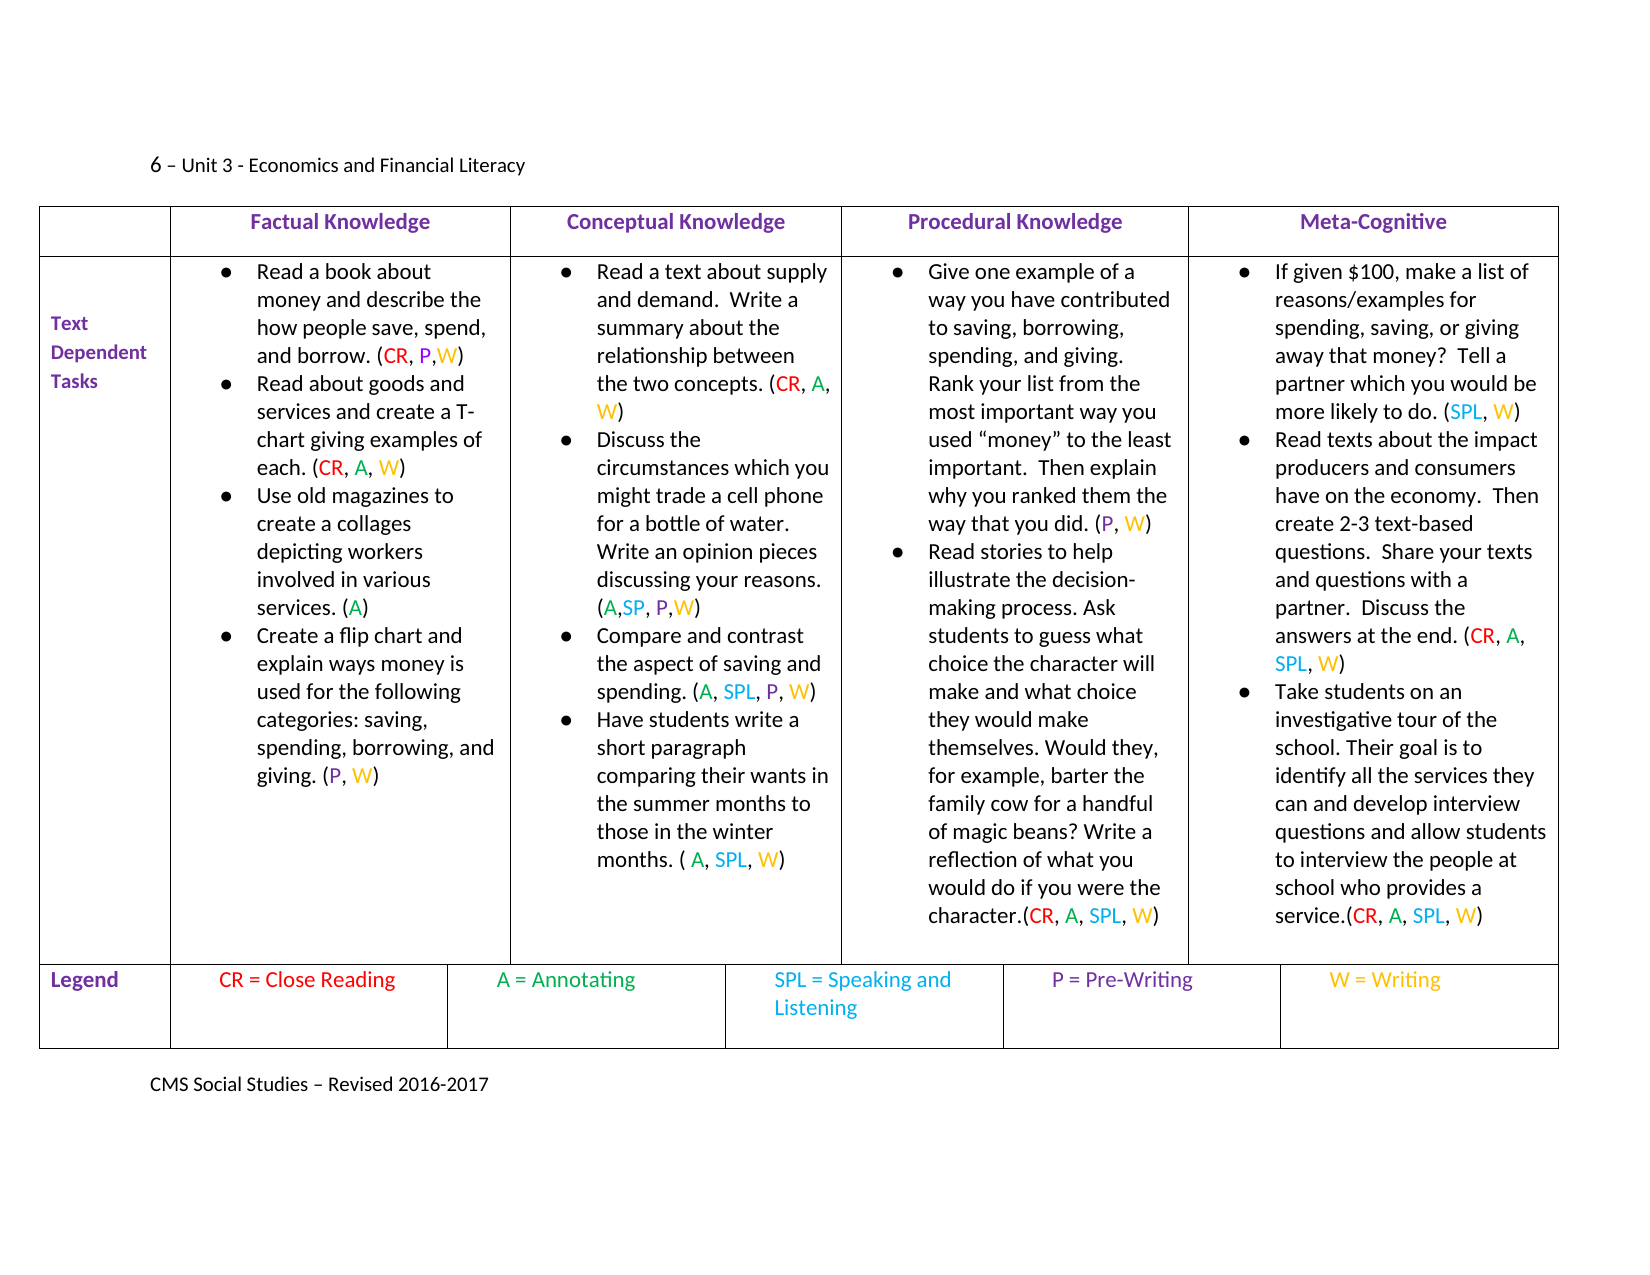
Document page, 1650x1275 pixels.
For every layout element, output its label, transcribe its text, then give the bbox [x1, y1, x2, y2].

table_cell P = Pre-Writing [1004, 965, 1280, 1048]
table_cell Legend [40, 965, 170, 1048]
table_header Procedural Knowledge [842, 207, 1188, 256]
table_cell If given $100, make a list of reasons/examples for spending, saving, or giving away that money? Tell a partner which you would be more likely to do. (SPL, W) Read texts about the impact producers and consumers have on the economy. Then create 2-3 text-based questions. Share your texts and questions with a partner. Discuss the answers at the end. (CR, A, SPL, W) Take students on an investigative tour of the school. Their goal is to identify all the services they can and develop interview questions and allow students to interview the people at school who provides a service.(CR, A, SPL, W) [1189, 257, 1558, 964]
table_cell CR = Close Reading [171, 965, 447, 1048]
table_cell Read a book about money and describe the how people save, spend, and borrow. (CR, P,W) Read about goods and services and create a T-chart giving examples of each. (CR, A, W) Use old magazines to create a collages depicting workers involved in various services. (A) Create a flip chart and explain ways money is used for the following categories: saving, spending, borrowing, and giving. (P, W) [171, 257, 510, 964]
table_header Meta-Cognitive [1189, 207, 1558, 256]
table_cell W = Writing [1281, 965, 1558, 1048]
table_header Conceptual Knowledge [511, 207, 841, 256]
table_cell SPL = Speaking and Listening [726, 965, 1003, 1048]
table_header Factual Knowledge [171, 207, 510, 256]
table_cell A = Annotating [448, 965, 725, 1048]
table_header [40, 207, 170, 256]
table_cell Text Dependent Tasks [40, 257, 170, 964]
table_cell Give one example of a way you have contributed to saving, borrowing, spending, and giving. Rank your list from the most important way you used “money” to the least important. Then explain why you ranked them the way that you did. (P, W) Read stories to help illustrate the decision-making process. Ask students to guess what choice the character will make and what choice they would make themselves. Would they, for example, barter the family cow for a handful of magic beans? Write a reflection of what you would do if you were the character.(CR, A, SPL, W) [842, 257, 1188, 964]
table_cell Read a text about supply and demand. Write a summary about the relationship between the two concepts. (CR, A, W) Discuss the circumstances which you might trade a cell phone for a bottle of water. Write an opinion pieces discussing your reasons. (A,SP, P,W) Compare and contrast the aspect of saving and spending. (A, SPL, P, W) Have students write a short paragraph comparing their wants in the summer months to those in the winter months. ( A, SPL, W) [511, 257, 841, 964]
